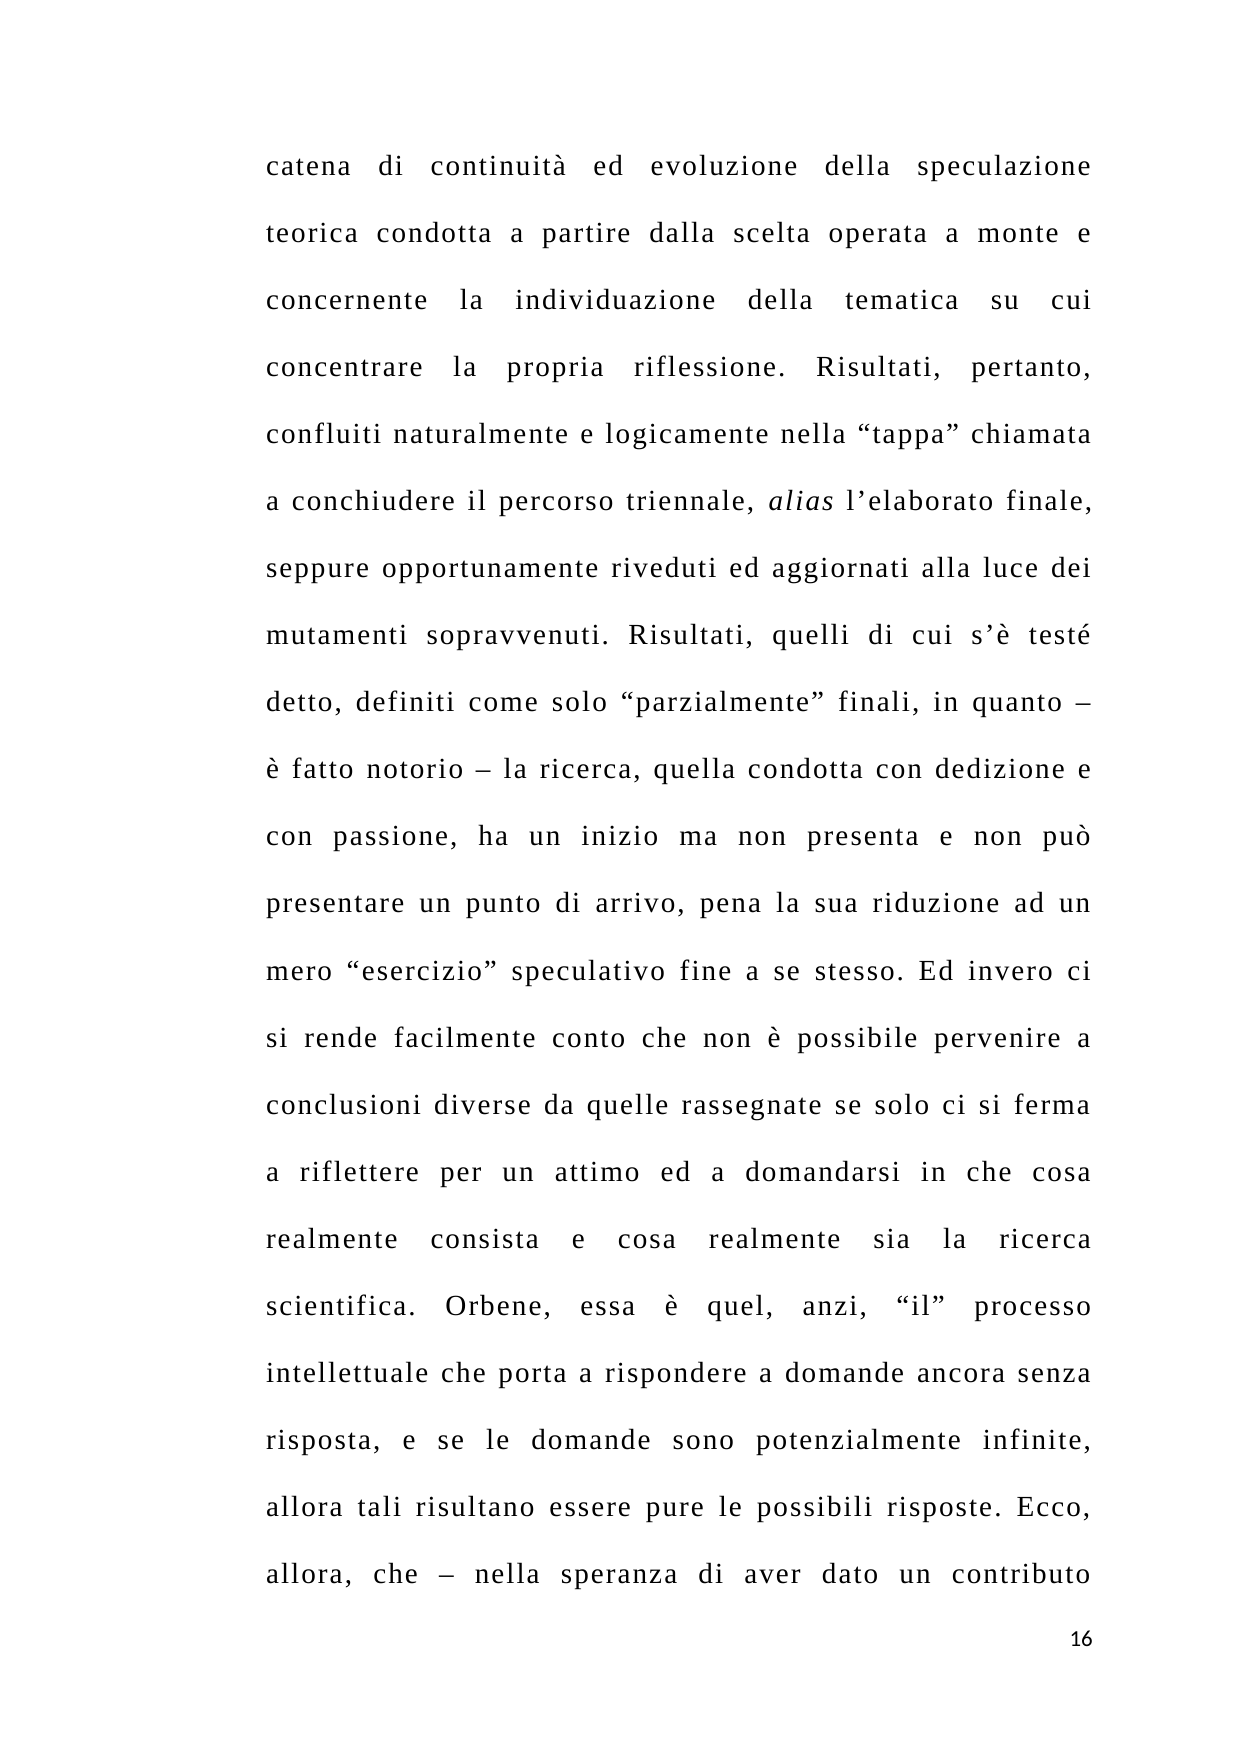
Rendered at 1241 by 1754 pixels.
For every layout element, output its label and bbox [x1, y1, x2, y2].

text [266, 148, 1092, 1590]
